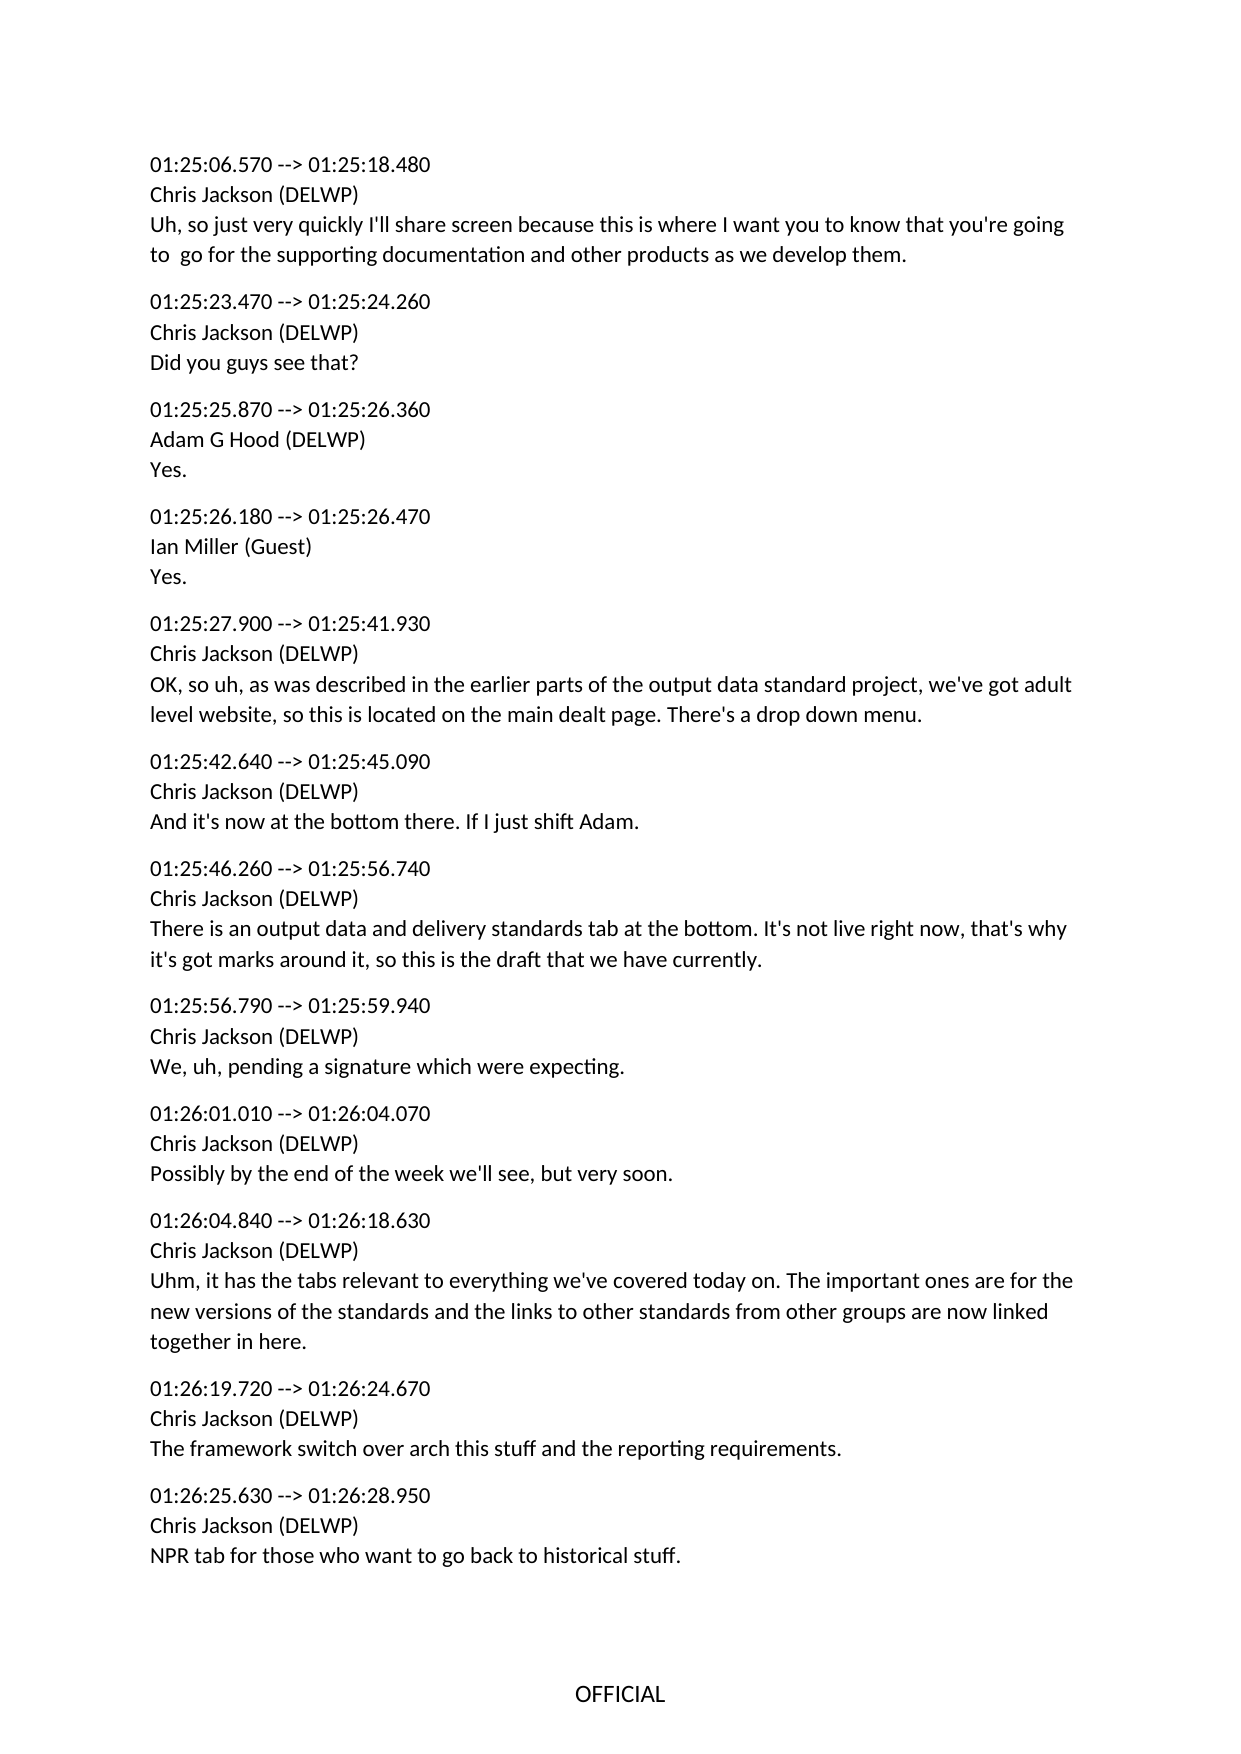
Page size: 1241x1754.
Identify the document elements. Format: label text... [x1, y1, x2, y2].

text 01:25:23.470 --> 01:25:24.260 Chris Jackson (DELWP) Did you guys see that? [150, 287, 1090, 376]
text 01:25:27.900 --> 01:25:41.930 Chris Jackson (DELWP) OK, so uh, as was described in the earlier parts of the output data standard project, we've got adult level website, so this is located on the main dealt page. There's a drop down menu. [150, 609, 1090, 728]
text 01:25:46.260 --> 01:25:56.740 Chris Jackson (DELWP) There is an output data and delivery standards tab at the bottom. It's not live right now, that's why it's got marks around it, so this is the draft that we have currently. [150, 854, 1090, 973]
text 01:26:19.720 --> 01:26:24.670 Chris Jackson (DELWP) The framework switch over arch this stuff and the reporting requirements. [150, 1374, 1090, 1462]
text 01:26:04.840 --> 01:26:18.630 Chris Jackson (DELWP) Uhm, it has the tabs relevant to everything we've covered today on. The important ones are for the new versions of the standards and the links to other standards from other groups are now linked together in here. [150, 1206, 1090, 1355]
text 01:25:26.180 --> 01:25:26.470 Ian Miller (Guest) Yes. [150, 502, 1090, 591]
text 01:25:06.570 --> 01:25:18.480 Chris Jackson (DELWP) Uh, so just very quickly I'll share screen because this is where I want you to know that you're going to go for the supporting documentation and other products as we develop them. [150, 150, 1090, 269]
text 01:25:56.790 --> 01:25:59.940 Chris Jackson (DELWP) We, uh, pending a signature which were expecting. [150, 992, 1090, 1080]
text 01:26:25.630 --> 01:26:28.950 Chris Jackson (DELWP) NPR tab for those who want to go back to historical stuff. [150, 1481, 1090, 1570]
text 01:25:25.870 --> 01:25:26.360 Adam G Hood (DELWP) Yes. [150, 395, 1090, 483]
text 01:26:01.010 --> 01:26:04.070 Chris Jackson (DELWP) Possibly by the end of the week we'll see, but very soon. [150, 1099, 1090, 1187]
text 01:25:42.640 --> 01:25:45.090 Chris Jackson (DELWP) And it's now at the bottom there. If I just shift Adam. [150, 747, 1090, 835]
